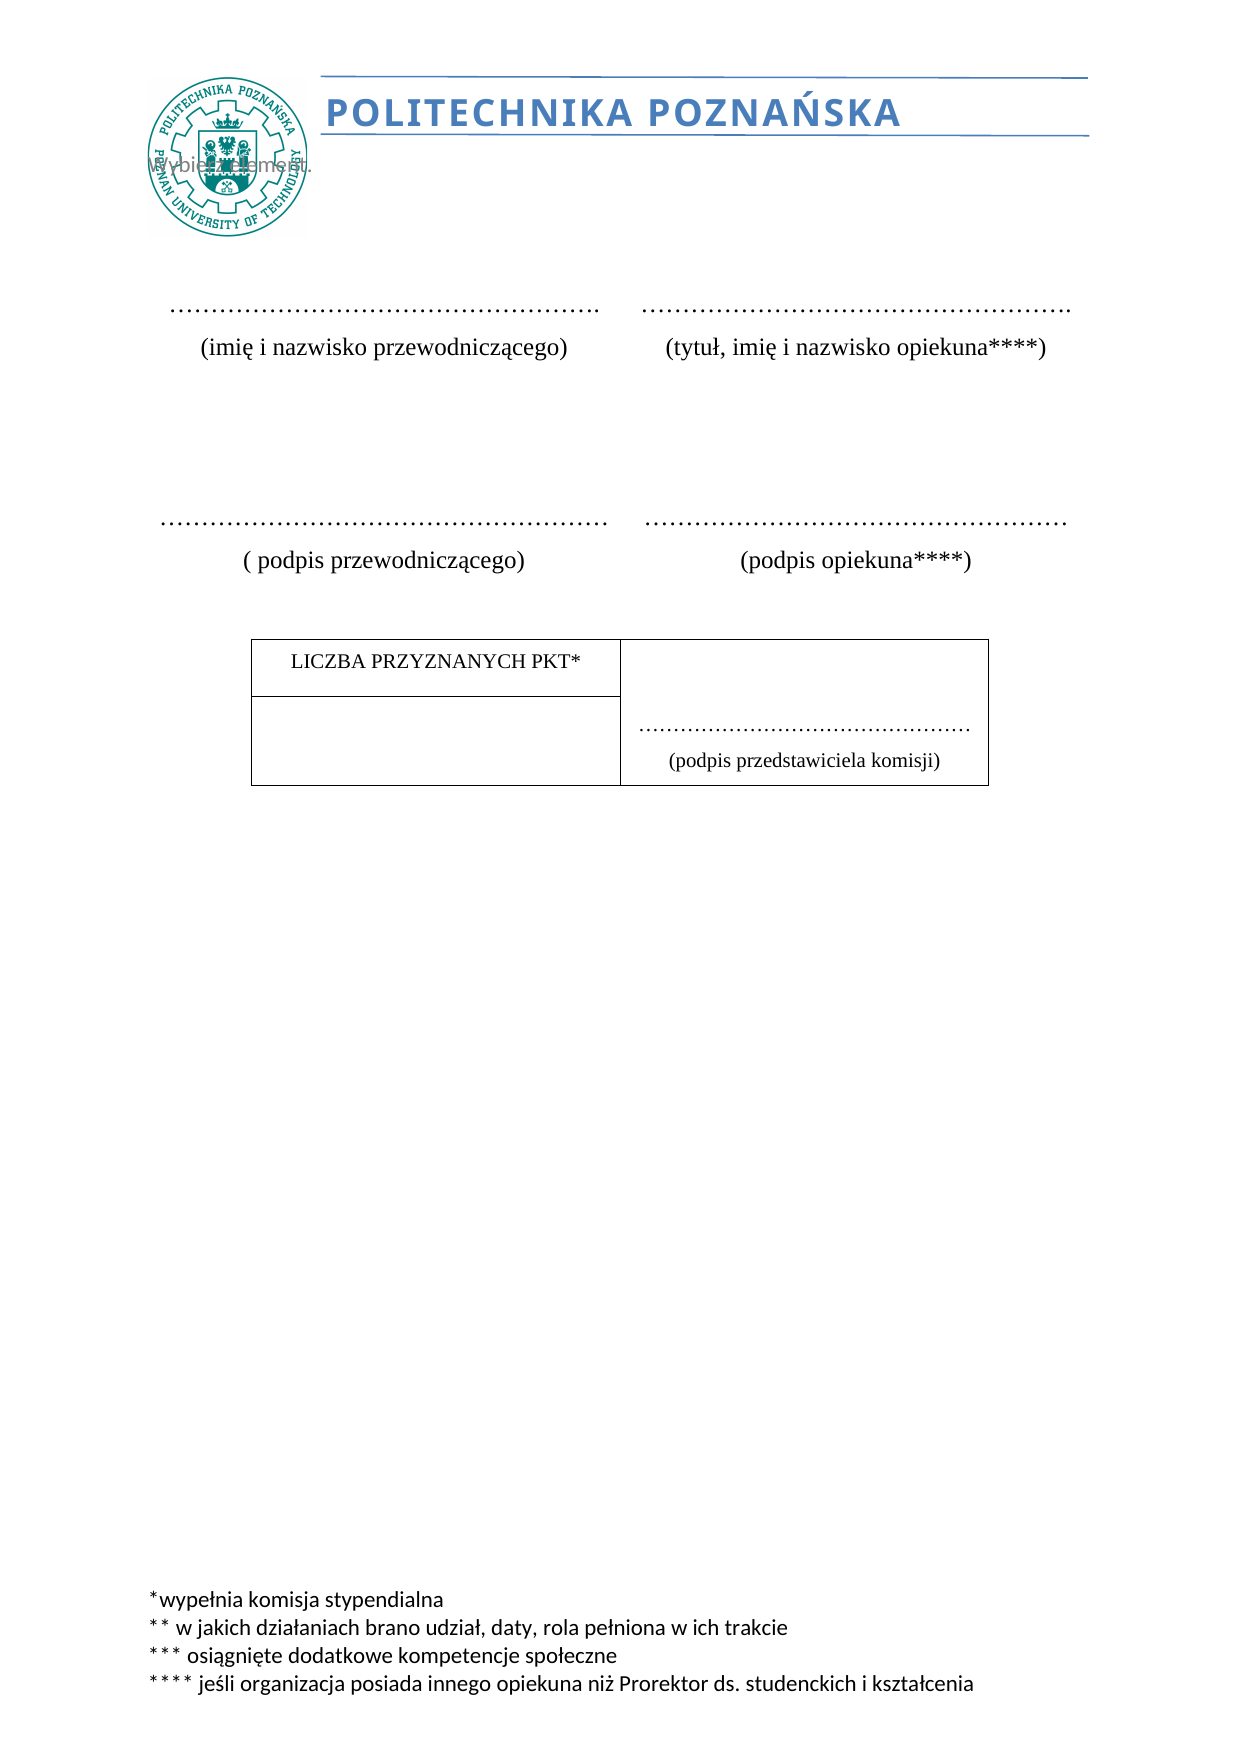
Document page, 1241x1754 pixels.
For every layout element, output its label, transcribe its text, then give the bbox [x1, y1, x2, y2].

table_header ……………………………………………. (tytuł, imię i nazwisko opiekuna****) [620, 246, 1092, 374]
table_cell [252, 697, 620, 785]
table_header LICZBA PRZYZNANYCH PKT* [252, 640, 620, 696]
table_header ……………………………………………. (imię i nazwisko przewodniczącego) [148, 246, 620, 374]
table_cell …………………………………………… (podpis opiekuna****) [620, 374, 1092, 587]
picture [147, 77, 308, 237]
table_cell ……………………………………………… ( podpis przewodniczącego) [148, 374, 620, 587]
table_header ………………………………………… (podpis przedstawiciela komisji) [621, 640, 988, 785]
